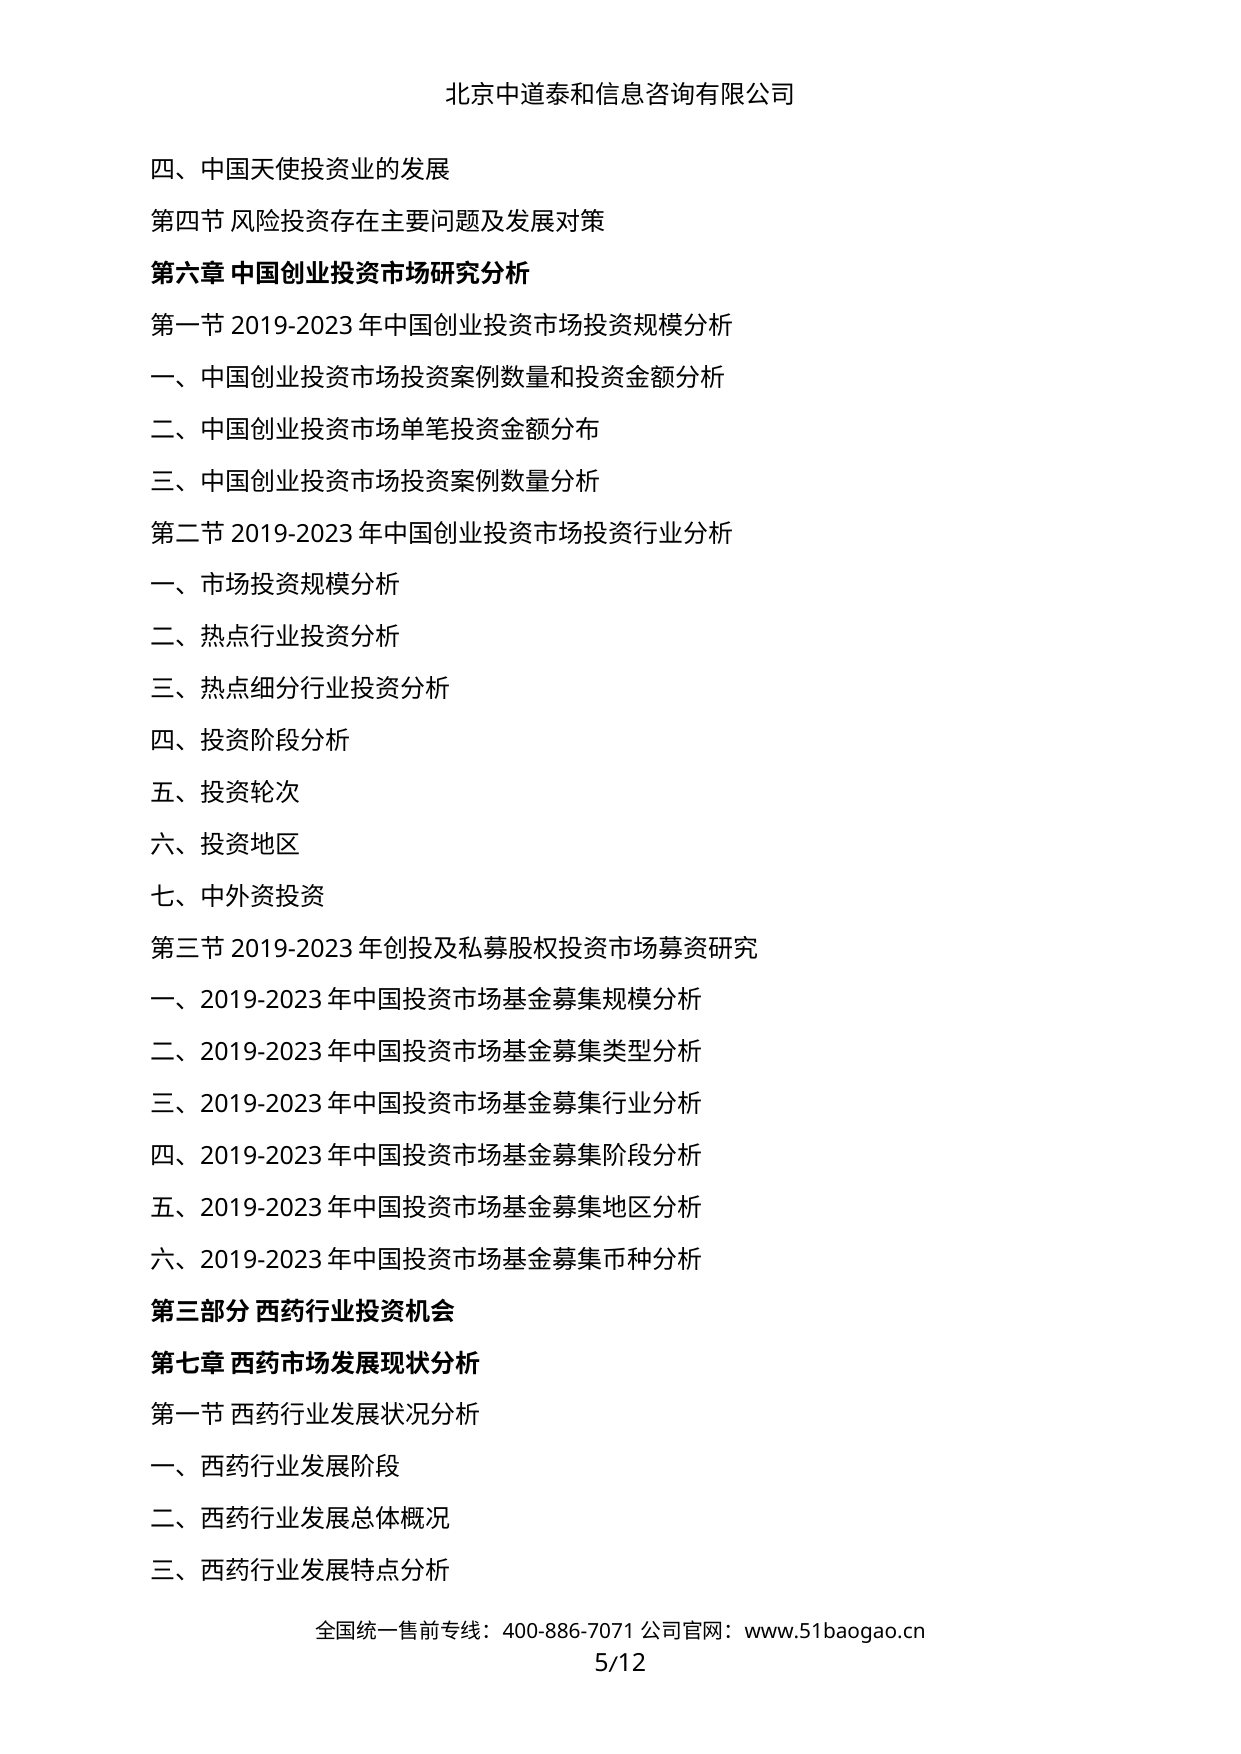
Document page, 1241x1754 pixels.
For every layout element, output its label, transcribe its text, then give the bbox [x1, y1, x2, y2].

text 三、中国创业投资市场投资案例数量分析 [150, 461, 1090, 497]
text 六、投资地区 [150, 824, 1090, 861]
text 第二节 2019-2023年中国创业投资市场投资行业分析 [150, 513, 1090, 549]
text 第六章 中国创业投资市场研究分析 [150, 254, 1090, 290]
text 一、2019-2023年中国投资市场基金募集规模分析 [150, 980, 1090, 1016]
text 第三节 2019-2023年创投及私募股权投资市场募资研究 [150, 928, 1090, 964]
text 一、中国创业投资市场投资案例数量和投资金额分析 [150, 357, 1090, 394]
text 五、投资轮次 [150, 772, 1090, 809]
text 三、热点细分行业投资分析 [150, 669, 1090, 705]
text 第三部分 西药行业投资机会 [150, 1291, 1090, 1327]
text 三、2019-2023年中国投资市场基金募集行业分析 [150, 1084, 1090, 1120]
text 第七章 西药市场发展现状分析 [150, 1343, 1090, 1379]
text 第一节 西药行业发展状况分析 [150, 1395, 1090, 1431]
text 一、西药行业发展阶段 [150, 1447, 1090, 1483]
text 二、中国创业投资市场单笔投资金额分布 [150, 409, 1090, 446]
text 五、2019-2023年中国投资市场基金募集地区分析 [150, 1187, 1090, 1224]
text 第一节 2019-2023年中国创业投资市场投资规模分析 [150, 306, 1090, 342]
text 四、投资阶段分析 [150, 721, 1090, 757]
text 二、热点行业投资分析 [150, 617, 1090, 653]
text 七、中外资投资 [150, 876, 1090, 912]
text 四、2019-2023年中国投资市场基金募集阶段分析 [150, 1136, 1090, 1172]
text 二、西药行业发展总体概况 [150, 1499, 1090, 1535]
text 一、市场投资规模分析 [150, 565, 1090, 601]
text 六、2019-2023年中国投资市场基金募集币种分析 [150, 1239, 1090, 1276]
text 三、西药行业发展特点分析 [150, 1551, 1090, 1587]
text 四、中国天使投资业的发展 [150, 150, 1090, 186]
text 二、2019-2023年中国投资市场基金募集类型分析 [150, 1032, 1090, 1068]
text 第四节 风险投资存在主要问题及发展对策 [150, 202, 1090, 238]
